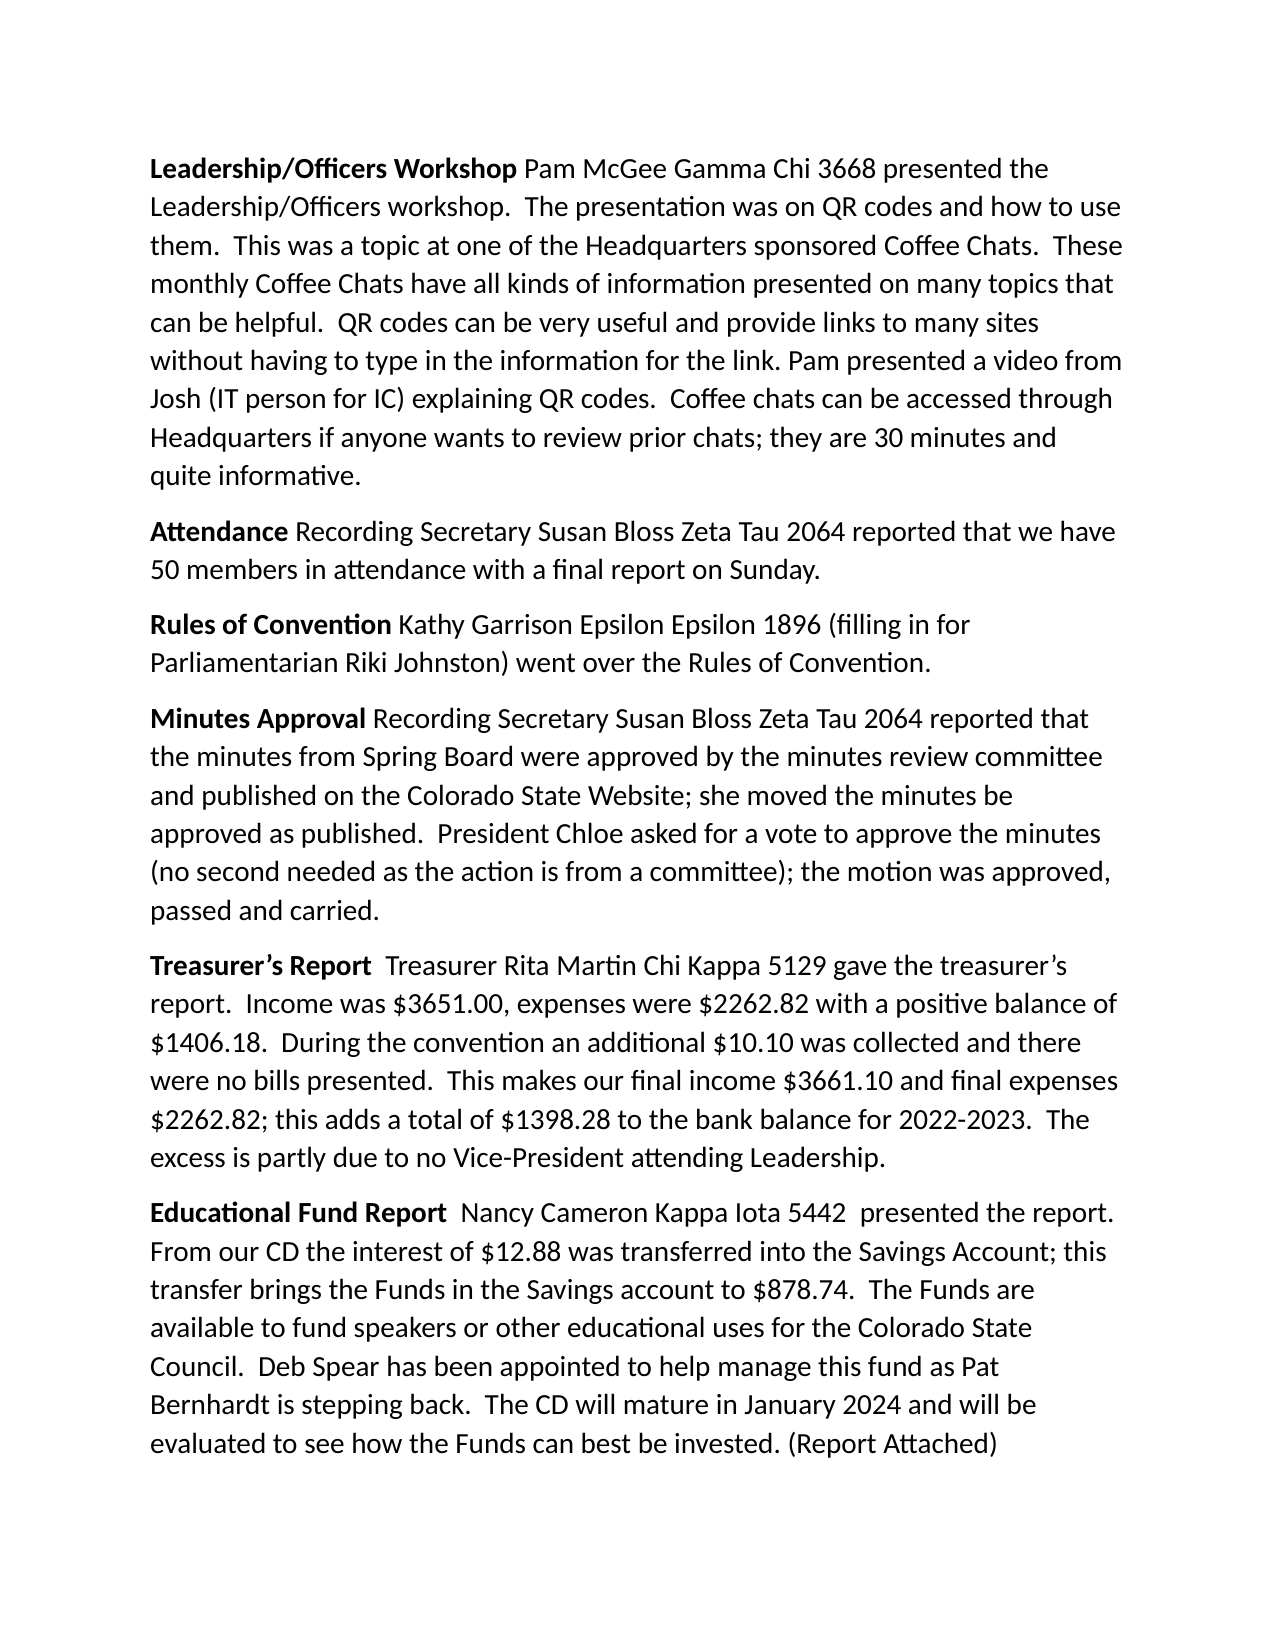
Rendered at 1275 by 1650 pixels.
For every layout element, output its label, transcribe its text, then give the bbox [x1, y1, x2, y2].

text Treasurer’s Report Treasurer Rita Martin Chi Kappa 5129 gave the treasurer’s report. Income was $3651.00, expenses were $2262.82 with a positive balance of $1406.18. During the convention an additional $10.10 was collected and there were no bills presented. This makes our final income $3661.10 and final expenses $2262.82; this adds a total of $1398.28 to the bank balance for 2022-2023. The excess is partly due to no Vice-President attending Leadership. [150, 947, 1125, 1175]
text Leadership/Officers Workshop Pam McGee Gamma Chi 3668 presented the Leadership/Officers workshop. The presentation was on QR codes and how to use them. This was a topic at one of the Headquarters sponsored Coffee Chats. These monthly Coffee Chats have all kinds of information presented on many topics that can be helpful. QR codes can be very useful and provide links to many sites without having to type in the information for the link. Pam presented a video from Josh (IT person for IC) explaining QR codes. Coffee chats can be accessed through Headquarters if anyone wants to review prior chats; they are 30 minutes and quite informative. [150, 150, 1125, 493]
text Rules of Convention Kathy Garrison Epsilon Epsilon 1896 (filling in for Parliamentarian Riki Johnston) went over the Rules of Convention. [150, 606, 1125, 680]
text Attendance Recording Secretary Susan Bloss Zeta Tau 2064 reported that we have 50 members in attendance with a final report on Sunday. [150, 513, 1125, 587]
text Minutes Approval Recording Secretary Susan Bloss Zeta Tau 2064 reported that the minutes from Spring Board were approved by the minutes review committee and published on the Colorado State Website; she moved the minutes be approved as published. President Chloe asked for a vote to approve the minutes (no second needed as the action is from a committee); the motion was approved, passed and carried. [150, 700, 1125, 927]
text Educational Fund Report Nancy Cameron Kappa Iota 5442 presented the report. From our CD the interest of $12.88 was transferred into the Savings Account; this transfer brings the Funds in the Savings account to $878.74. The Funds are available to fund speakers or other educational uses for the Colorado State Council. Deb Spear has been appointed to help manage this fund as Pat Bernhardt is stepping back. The CD will mature in January 2024 and will be evaluated to see how the Funds can best be invested. (Report Attached) [150, 1194, 1125, 1461]
